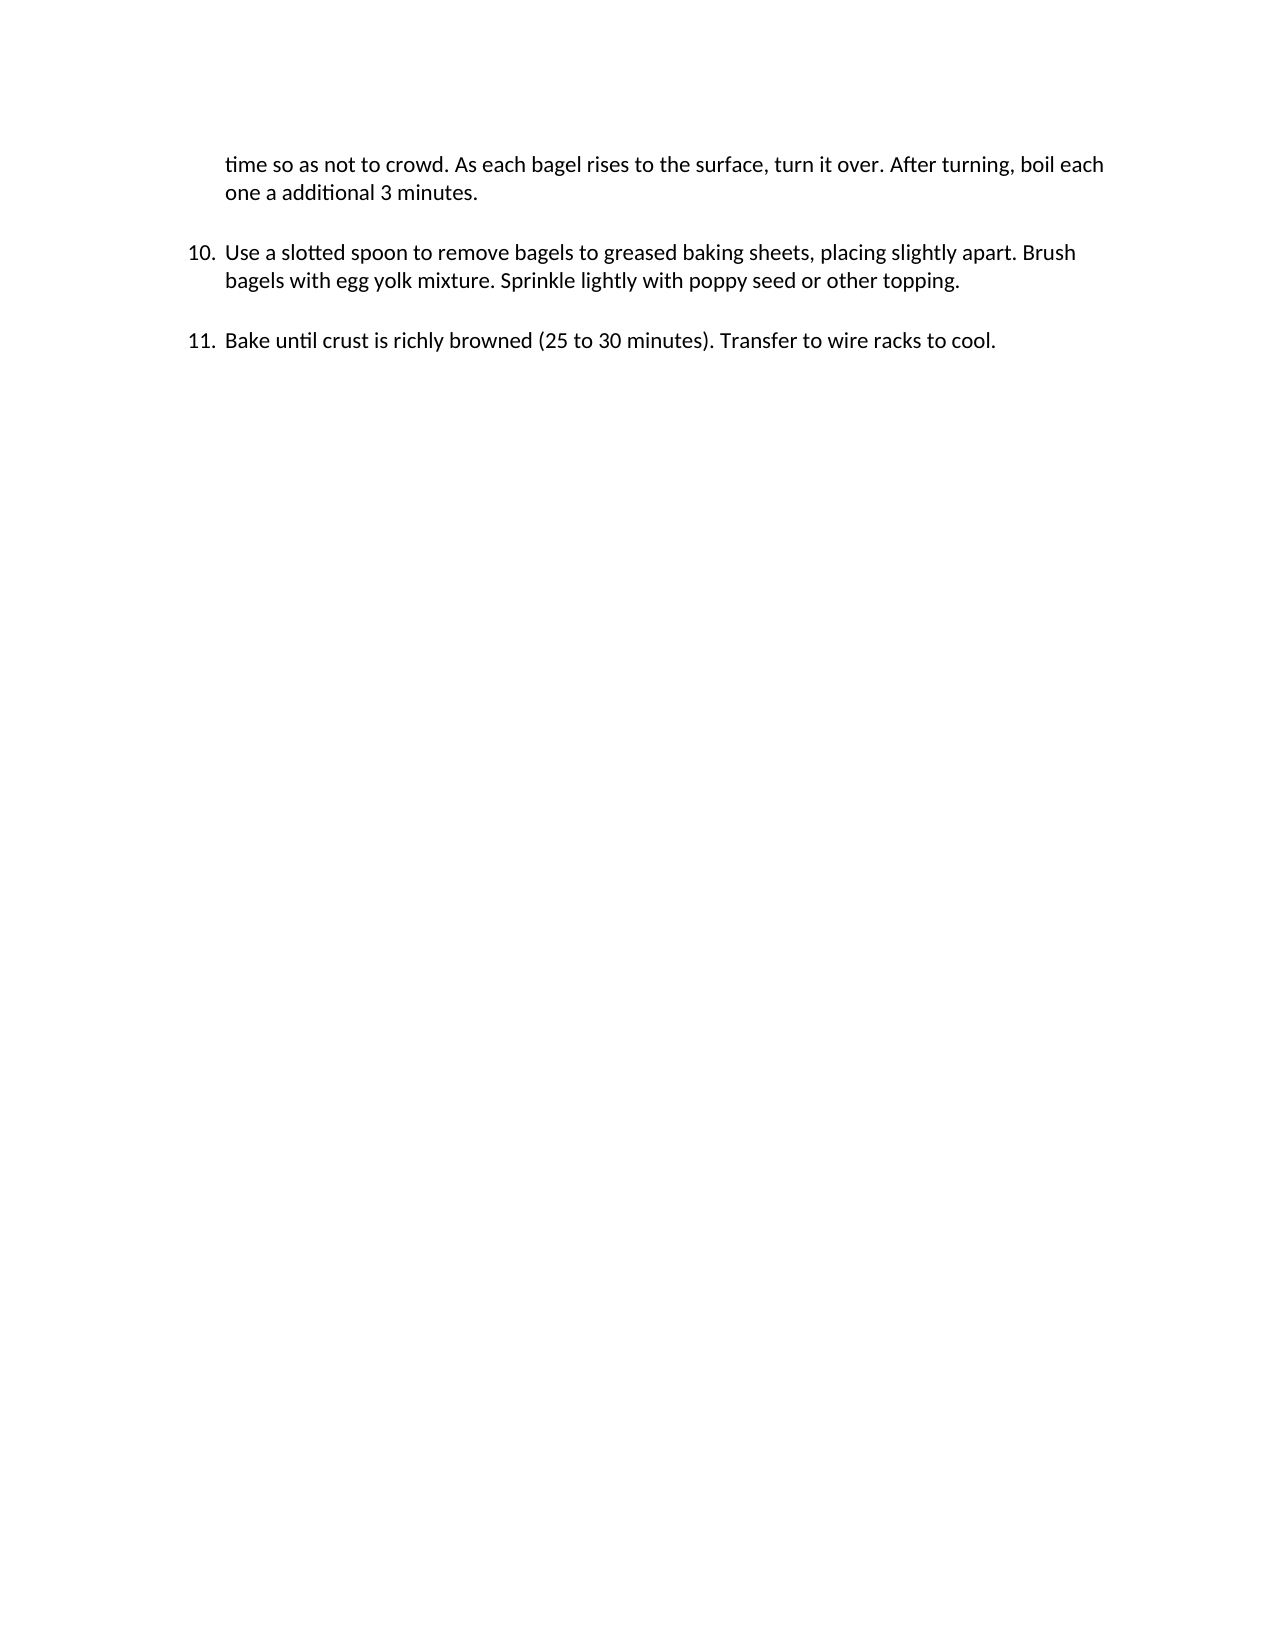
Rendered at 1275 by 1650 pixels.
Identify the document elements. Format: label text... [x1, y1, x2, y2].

list Bake until crust is richly browned (25 to 30 minutes). Transfer to wire racks to cool. [187, 326, 1125, 354]
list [187, 150, 1125, 206]
list Use a slotted spoon to remove bagels to greased baking sheets, placing slightly apart. Brush bagels with egg yolk mixture. Sprinkle lightly with poppy seed or other topping. [187, 238, 1125, 294]
